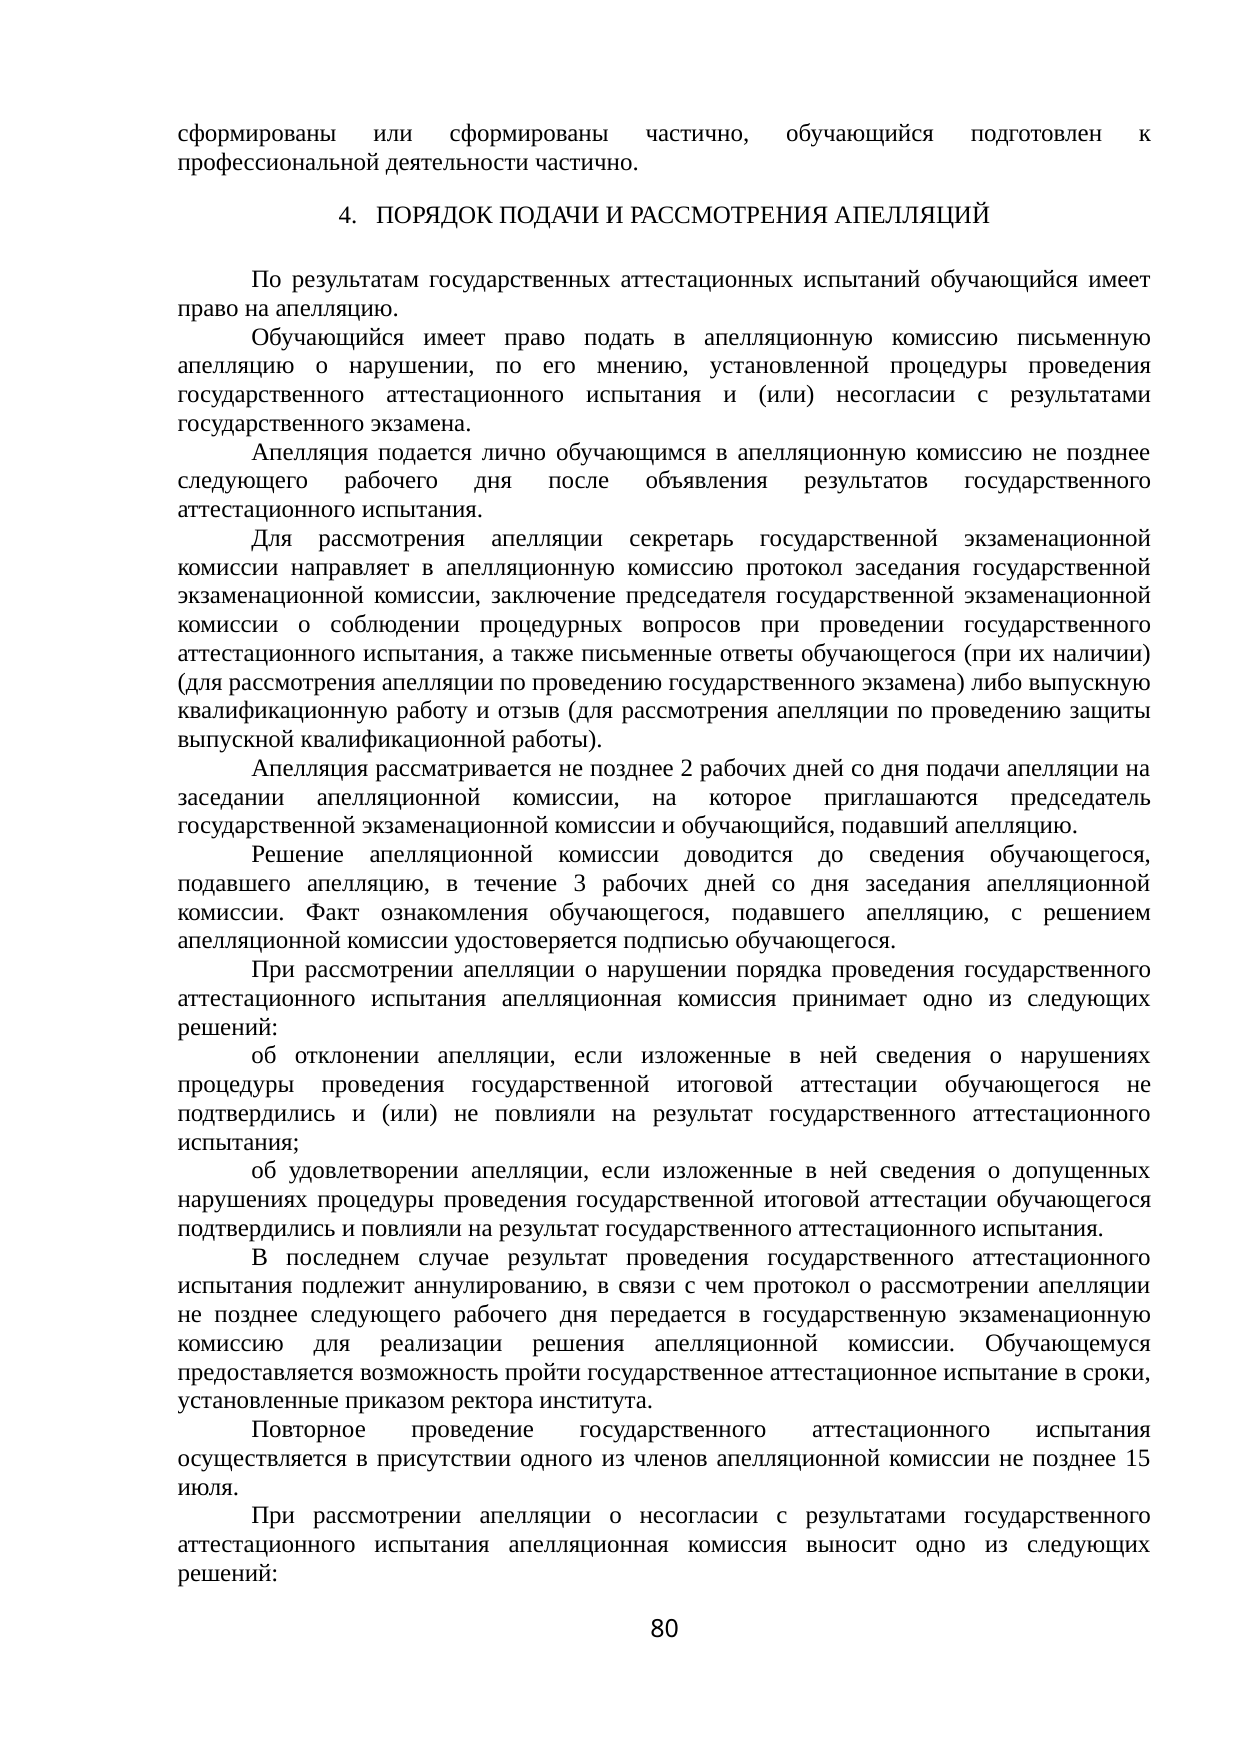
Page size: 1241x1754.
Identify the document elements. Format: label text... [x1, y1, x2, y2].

text При рассмотрении апелляции о нарушении порядка проведения государственного аттестационного испытания апелляционная комиссия принимает одно из следующих решений: [177, 954, 1152, 1041]
text По результатам государственных аттестационных испытаний обучающийся имеет право на апелляцию. [177, 264, 1152, 322]
text Повторное проведение государственного аттестационного испытания осуществляется в присутствии одного из членов апелляционной комиссии не позднее 15 июля. [177, 1414, 1152, 1501]
text об удовлетворении апелляции, если изложенные в ней сведения о допущенных нарушениях процедуры проведения государственной итоговой аттестации обучающегося подтвердились и повлияли на результат государственного аттестационного испытания. [177, 1156, 1152, 1242]
text Апелляция подается лично обучающимся в апелляционную комиссию не позднее следующего рабочего дня после объявления результатов государственного аттестационного испытания. [177, 437, 1152, 523]
text Для рассмотрения апелляции секретарь государственной экзаменационной комиссии направляет в апелляционную комиссию протокол заседания государственной экзаменационной комиссии, заключение председателя государственной экзаменационной комиссии о соблюдении процедурных вопросов при проведении государственного аттестационного испытания, а также письменные ответы обучающегося (при их наличии) (для рассмотрения апелляции по проведению государственного экзамена) либо выпускную квалификационную работу и отзыв (для рассмотрения апелляции по проведению защиты выпускной квалификационной работы). [177, 523, 1152, 753]
text об отклонении апелляции, если изложенные в ней сведения о нарушениях процедуры проведения государственной итоговой аттестации обучающегося не подтвердились и (или) не повлияли на результат государственного аттестационного испытания; [177, 1041, 1152, 1156]
text Обучающийся имеет право подать в апелляционную комиссию письменную апелляцию о нарушении, по его мнению, установленной процедуры проведения государственного аттестационного испытания и (или) несогласии с результатами государственного экзамена. [177, 322, 1152, 437]
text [177, 118, 1152, 176]
text Решение апелляционной комиссии доводится до сведения обучающегося, подавшего апелляцию, в течение 3 рабочих дней со дня заседания апелляционной комиссии. Факт ознакомления обучающегося, подавшего апелляцию, с решением апелляционной комиссии удостоверяется подписью обучающегося. [177, 839, 1152, 954]
text Апелляция рассматривается не позднее 2 рабочих дней со дня подачи апелляции на заседании апелляционной комиссии, на которое приглашаются председатель государственной экзаменационной комиссии и обучающийся, подавший апелляцию. [177, 753, 1152, 839]
subtitle Порядок подачи и рассмотрения апелляций [177, 201, 1152, 229]
text В последнем случае результат проведения государственного аттестационного испытания подлежит аннулированию, в связи с чем протокол о рассмотрении апелляции не позднее следующего рабочего дня передается в государственную экзаменационную комиссию для реализации решения апелляционной комиссии. Обучающемуся предоставляется возможность пройти государственное аттестационное испытание в сроки, установленные приказом ректора института. [177, 1242, 1152, 1414]
text При рассмотрении апелляции о несогласии с результатами государственного аттестационного испытания апелляционная комиссия выносит одно из следующих решений: [177, 1501, 1152, 1587]
